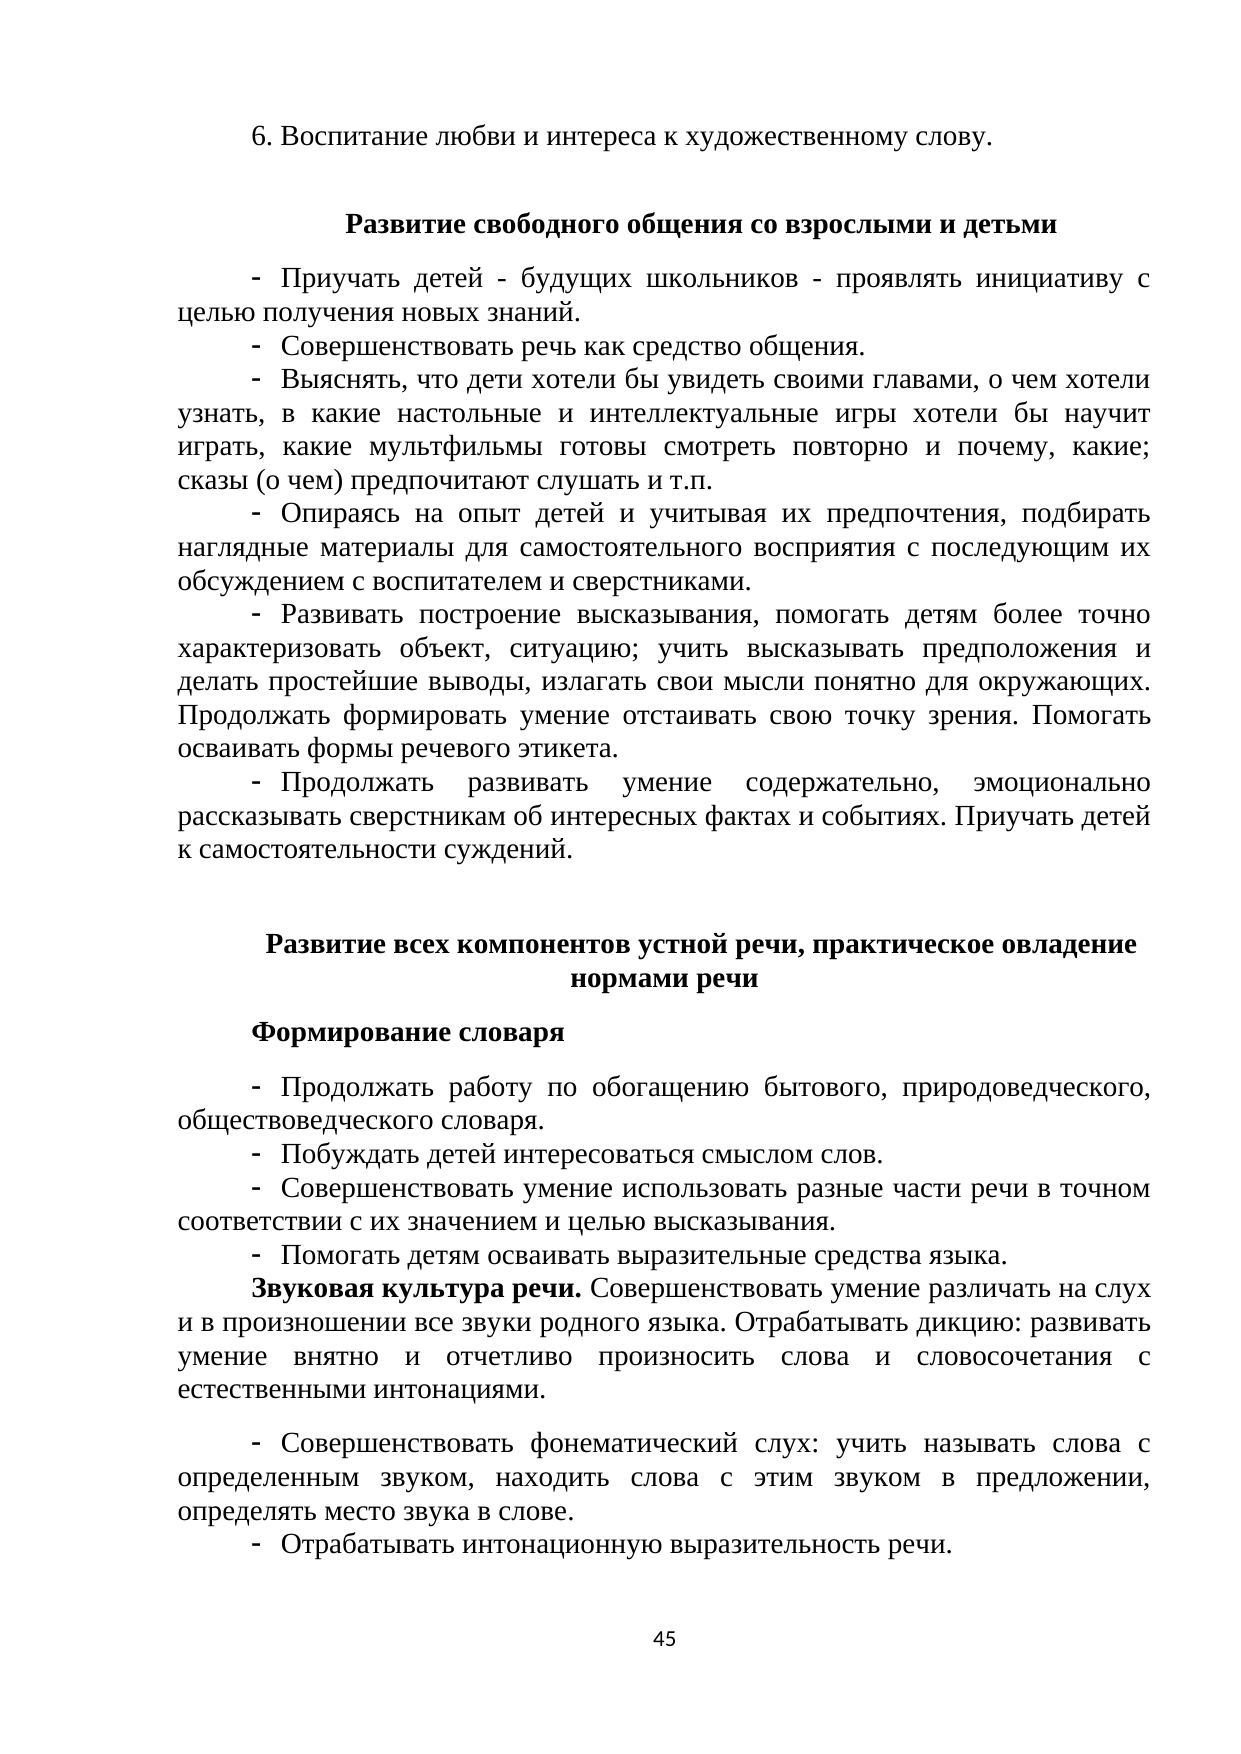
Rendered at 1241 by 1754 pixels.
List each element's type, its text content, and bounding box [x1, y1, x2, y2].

list Отрабатывать интонационную выразительность речи. [177, 1526, 1152, 1560]
list Приучать детей - будущих школьников - проявлять инициативу с целью получения новых знаний. [177, 260, 1152, 328]
text Звуковая культура речи. Совершенствовать умение различать на слух и в произношении все звуки родного языка. Отрабатывать дикцию: развивать умение внятно и отчетливо произносить слова и словосочетания с естественными интонациями. [177, 1271, 1152, 1405]
list Помогать детям осваивать выразительные средства языка. [177, 1237, 1152, 1271]
list Выяснять, что дети хотели бы увидеть своими главами, о чем хотели узнать, в какие настольные и интеллектуальные игры хотели бы научит играть, какие мультфильмы готовы смотреть повторно и почему, какие; сказы (о чем) предпочитают слушать и т.п. [177, 361, 1152, 496]
list Продолжать работу по обогащению бытового, природоведческого, обществоведческого словаря. [177, 1069, 1152, 1136]
list Развивать построение высказывания, помогать детям более точно характеризовать объект, ситуацию; учить высказывать предположения и делать простейшие выводы, излагать свои мысли понятно для окружающих. Продолжать формировать умение отстаивать свою точку зрения. Помогать осваивать формы речевого этикета. [177, 596, 1152, 764]
text Развитие всех компонентов устной речи, практическое овладение нормами речи [177, 927, 1152, 994]
list Совершенствовать речь как средство общения. [177, 328, 1152, 361]
list Побуждать детей интересоваться смыслом слов. [177, 1136, 1152, 1170]
text 6. Воспитание любви и интереса к художественному слову. [177, 118, 1152, 152]
list Продолжать развивать умение содержательно, эмоционально рассказывать сверстникам об интересных фактах и событиях. Приучать детей к самостоятельности суждений. [177, 764, 1152, 865]
list Совершенствовать умение использовать разные части речи в точном соответствии с их значением и целью высказывания. [177, 1170, 1152, 1237]
list Совершенствовать фонематический слух: учить называть слова с определенным звуком, находить слова с этим звуком в предложении, определять место звука в слове. [177, 1426, 1152, 1526]
list Опираясь на опыт детей и учитывая их предпочтения, подбирать наглядные материалы для самостоятельного восприятия с последующим их обсуждением с воспитателем и сверстниками. [177, 496, 1152, 596]
text Развитие свободного общения со взрослыми и детьми [177, 206, 1152, 239]
text Формирование словаря [177, 1014, 1152, 1048]
